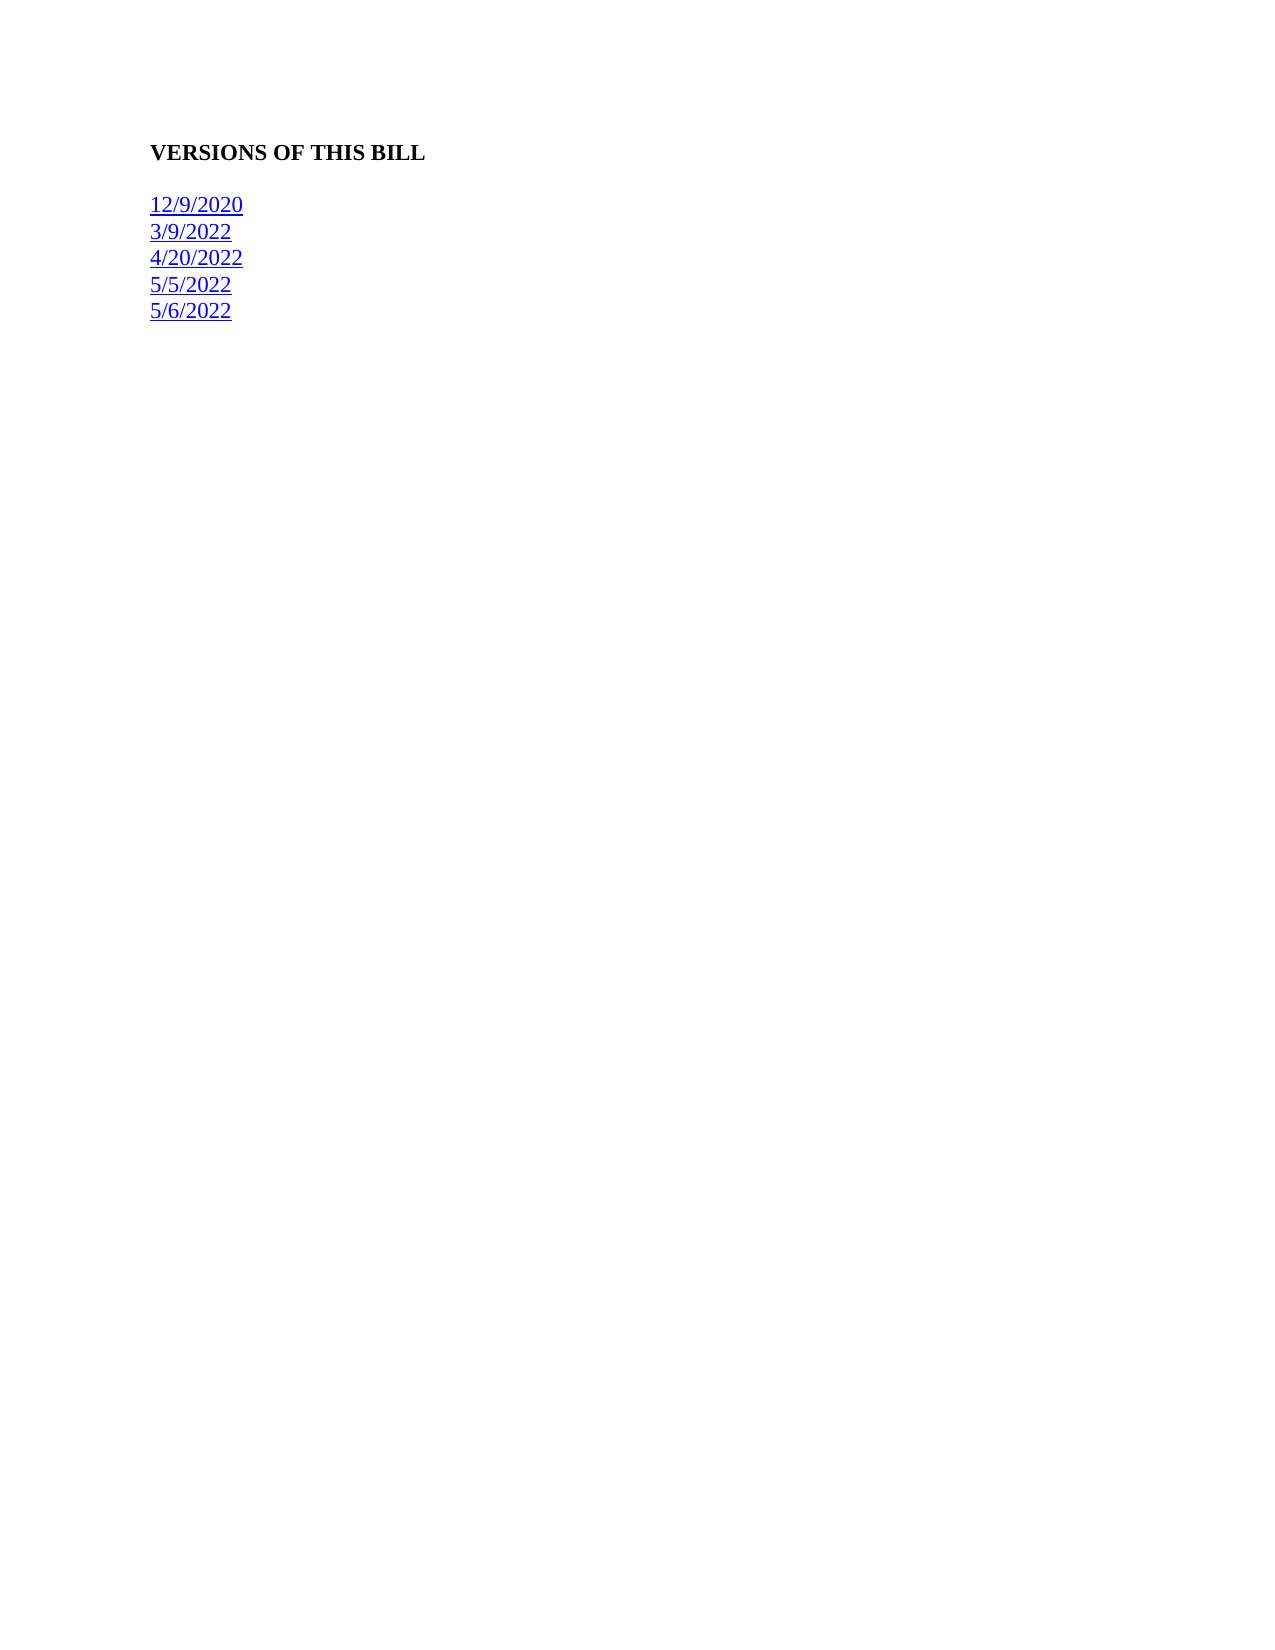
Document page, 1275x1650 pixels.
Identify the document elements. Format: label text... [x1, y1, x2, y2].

text 5/5/2022 [150, 271, 1125, 297]
text 4/20/2022 [150, 244, 1125, 271]
text VERSIONS OF THIS BILL [150, 139, 1125, 165]
text 12/9/2020 [150, 192, 1125, 218]
text 5/6/2022 [150, 297, 1125, 323]
text 3/9/2022 [150, 218, 1125, 244]
